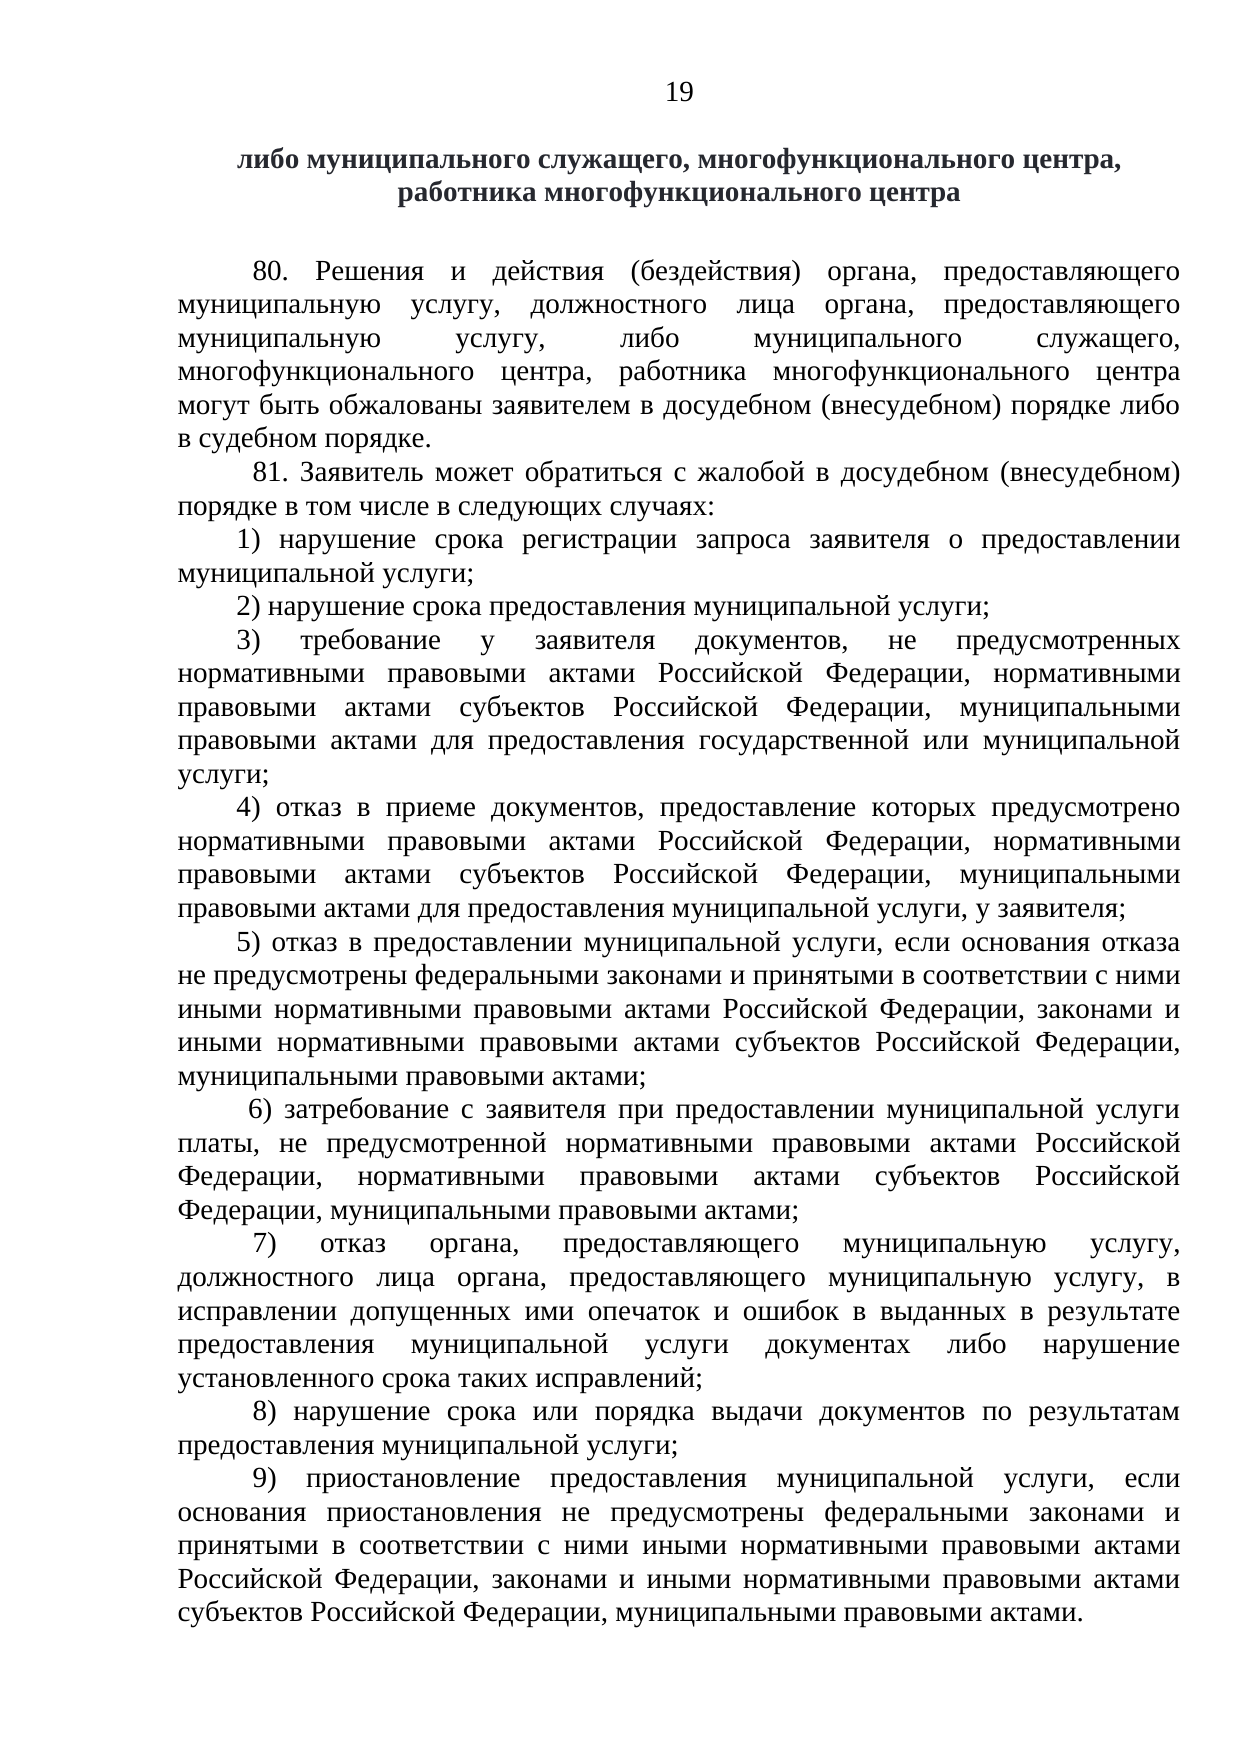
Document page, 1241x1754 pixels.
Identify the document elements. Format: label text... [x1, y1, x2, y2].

text 7) отказ органа, предоставляющего муниципальную услугу, должностного лица органа, предоставляющего муниципальную услугу, в исправлении допущенных ими опечаток и ошибок в выданных в результате предоставления муниципальной услуги документах либо нарушение установленного срока таких исправлений; [177, 1226, 1181, 1393]
text 6) затребование с заявителя при предоставлении муниципальной услуги платы, не предусмотренной нормативными правовыми актами Российской Федерации, нормативными правовыми актами субъектов Российской Федерации, муниципальными правовыми актами; [177, 1091, 1181, 1226]
text 2) нарушение срока предоставления муниципальной услуги; [177, 588, 1181, 622]
text 9) приостановление предоставления муниципальной услуги, если основания приостановления не предусмотрены федеральными законами и принятыми в соответствии с ними иными нормативными правовыми актами Российской Федерации, законами и иными нормативными правовыми актами субъектов Российской Федерации, муниципальными правовыми актами. [177, 1460, 1181, 1628]
text 4) отказ в приеме документов, предоставление которых предусмотрено нормативными правовыми актами Российской Федерации, нормативными правовыми актами субъектов Российской Федерации, муниципальными правовыми актами для предоставления муниципальной услуги, у заявителя; [177, 789, 1181, 924]
text 3) требование у заявителя документов, не предусмотренных нормативными правовыми актами Российской Федерации, нормативными правовыми актами субъектов Российской Федерации, муниципальными правовыми актами для предоставления государственной или муниципальной услуги; [177, 622, 1181, 789]
text 1) нарушение срока регистрации запроса заявителя о предоставлении муниципальной услуги; [177, 521, 1181, 588]
text 81. Заявитель может обратиться с жалобой в досудебном (внесудебном) порядке в том числе в следующих случаях: [177, 454, 1181, 521]
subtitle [177, 141, 1181, 208]
text 8) нарушение срока или порядка выдачи документов по результатам предоставления муниципальной услуги; [177, 1393, 1181, 1460]
text 80. Решения и действия (бездействия) органа, предоставляющего муниципальную услугу, должностного лица органа, предоставляющего муниципальную услугу, либо муниципального служащего, многофункционального центра, работника многофункционального центра могут быть обжалованы заявителем в досудебном (внесудебном) порядке либо в судебном порядке. [177, 253, 1181, 454]
text 5) отказ в предоставлении муниципальной услуги, если основания отказа не предусмотрены федеральными законами и принятыми в соответствии с ними иными нормативными правовыми актами Российской Федерации, законами и иными нормативными правовыми актами субъектов Российской Федерации, муниципальными правовыми актами; [177, 924, 1181, 1091]
